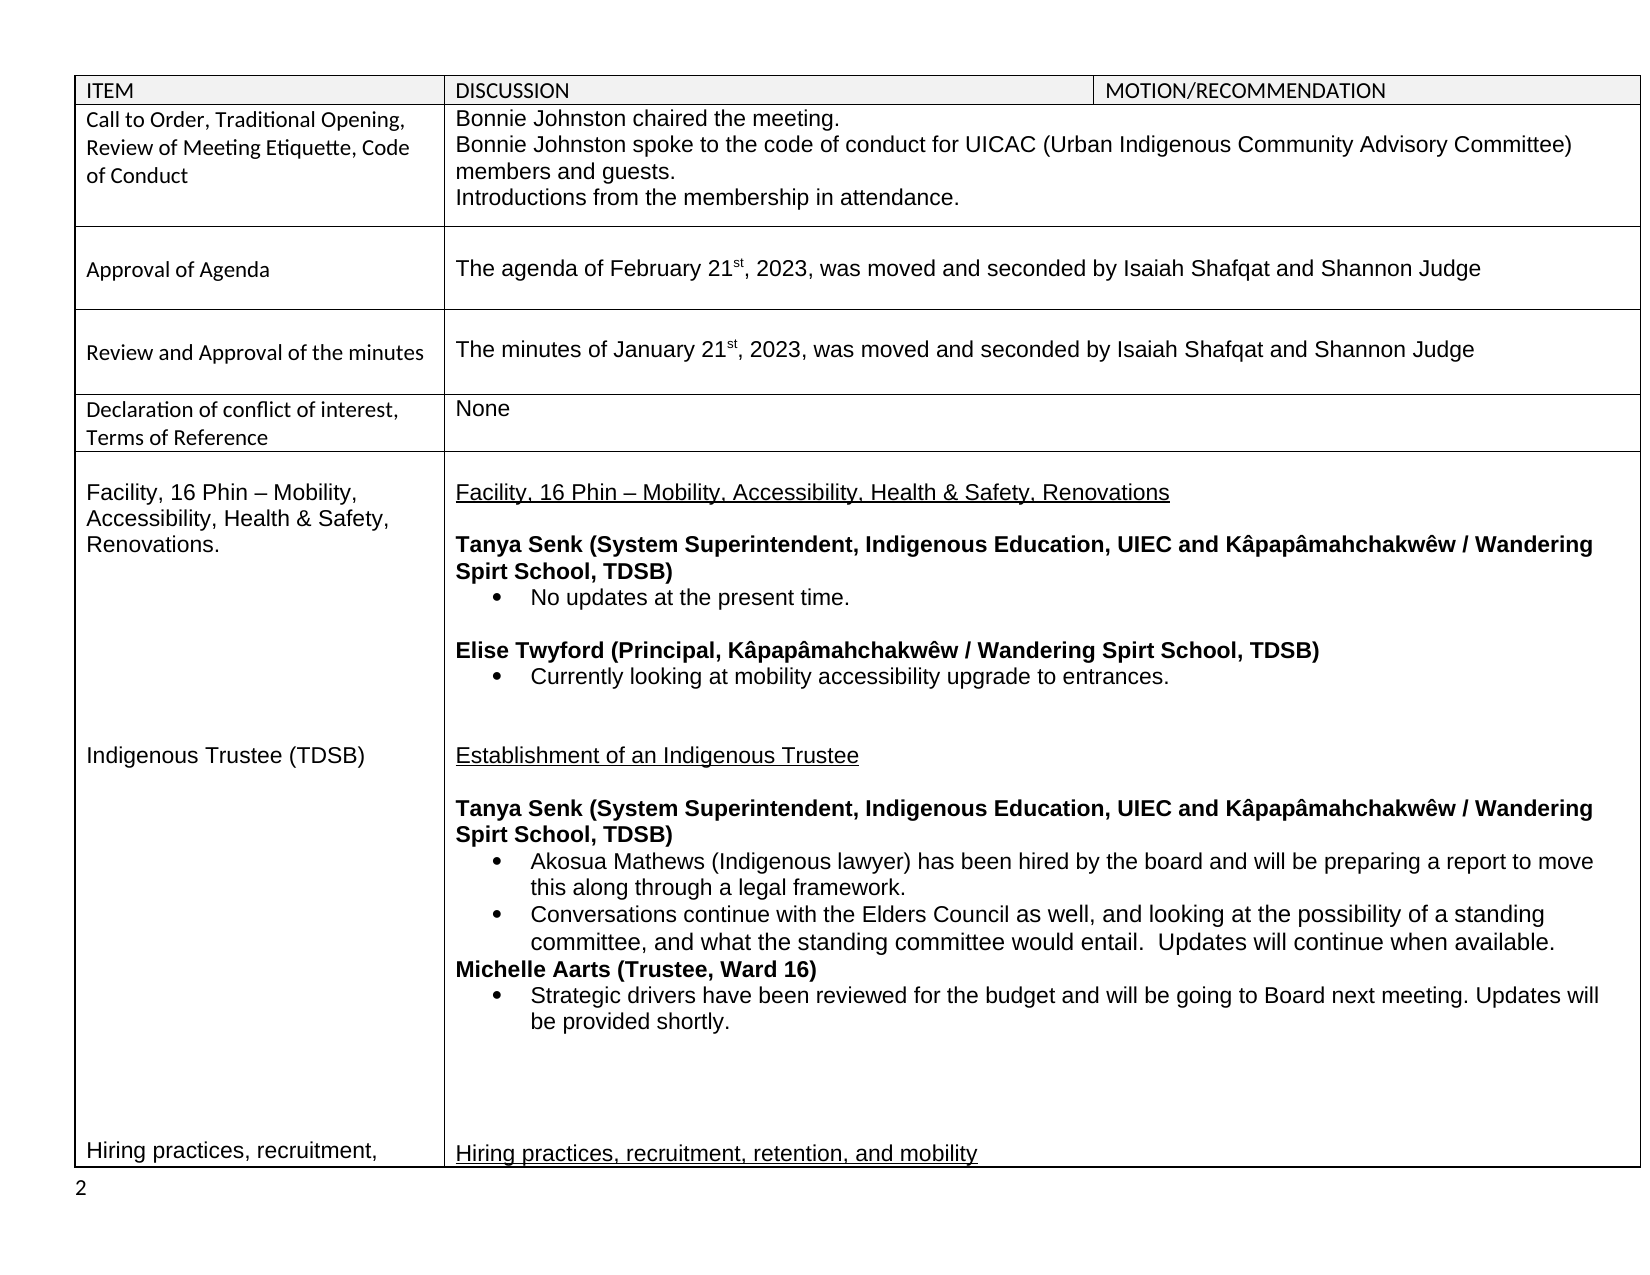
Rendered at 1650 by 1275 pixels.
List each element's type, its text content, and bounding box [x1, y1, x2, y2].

table_cell Approval of Agenda [76, 227, 444, 309]
table_cell Declaration of conflict of interest, Terms of Reference [76, 395, 444, 451]
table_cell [445, 452, 1640, 1166]
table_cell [76, 452, 444, 1166]
table_header DISCUSSION [445, 76, 1093, 104]
table_header MOTION/RECOMMENDATION [1094, 76, 1640, 104]
table_cell The agenda of February 21st, 2023, was moved and seconded by Isaiah Shafqat and Shannon Judge [445, 227, 1640, 309]
table_cell Bonnie Johnston chaired the meeting. Bonnie Johnston spoke to the code of conduct for UICAC (Urban Indigenous Community Advisory Committee) members and guests. Introductions from the membership in attendance. [445, 105, 1640, 226]
table_cell The minutes of January 21st, 2023, was moved and seconded by Isaiah Shafqat and Shannon Judge [445, 310, 1640, 394]
table_cell Review and Approval of the minutes [76, 310, 444, 394]
table_cell Call to Order, Traditional Opening, Review of Meeting Etiquette, Code of Conduct [76, 105, 444, 226]
table_header ITEM [76, 76, 444, 104]
table_cell None [445, 395, 1640, 451]
